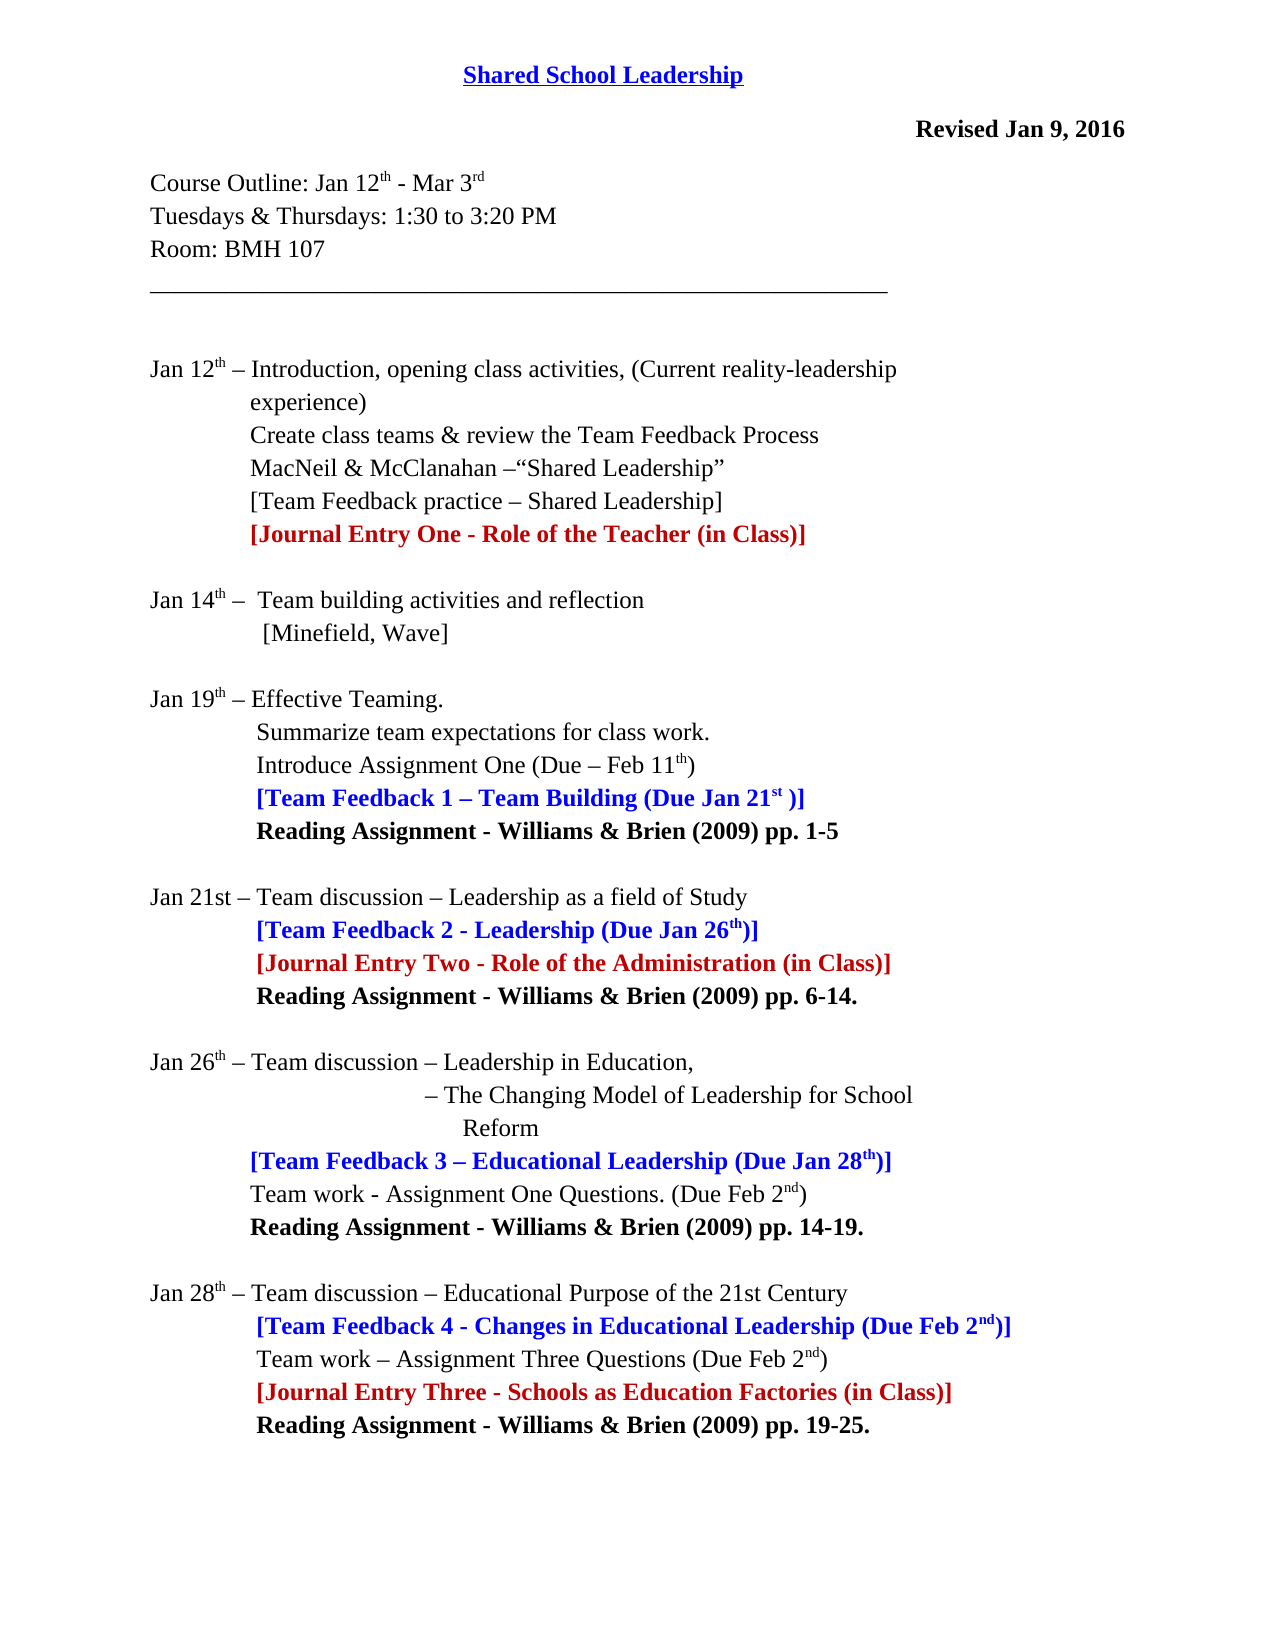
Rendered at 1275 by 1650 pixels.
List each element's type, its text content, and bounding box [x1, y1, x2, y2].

text Jan 19th – Effective Teaming. [150, 684, 1125, 713]
text [Team Feedback practice – Shared Leadership] [150, 486, 1125, 514]
text experience) [150, 387, 1125, 415]
text [Journal Entry Two - Role of the Administration (in Class)] [150, 948, 1125, 977]
text Jan 21st – Team discussion – Leadership as a field of Study [150, 882, 1125, 911]
text Reading Assignment - Williams & Brien (2009) pp. 6-14. [150, 981, 1125, 1010]
text MacNeil & McClanahan –“Shared Leadership” [150, 453, 1125, 481]
text [Minefield, Wave] [150, 618, 1125, 647]
text Team work - Assignment One Questions. (Due Feb 2nd) [150, 1179, 1125, 1208]
text [Team Feedback 4 - Changes in Educational Leadership (Due Feb 2nd)] [225, 1311, 1125, 1340]
text [Journal Entry One - Role of the Teacher (in Class)] [150, 519, 1125, 547]
text Reform [150, 1113, 1125, 1142]
text [Journal Entry Three - Schools as Education Factories (in Class)] [225, 1377, 1125, 1406]
text Jan 12th – Introduction, opening class activities, (Current reality-leadership [150, 354, 1125, 382]
text Introduce Assignment One (Due – Feb 11th) [150, 750, 1125, 779]
text Create class teams & review the Team Feedback Process [150, 420, 1125, 448]
text Jan 28th – Team discussion – Educational Purpose of the 21st Century [150, 1278, 1125, 1307]
text Team work – Assignment Three Questions (Due Feb 2nd) [225, 1344, 1125, 1373]
text Summarize team expectations for class work. [150, 717, 1125, 746]
text Jan 26th – Team discussion – Leadership in Education, [150, 1047, 1125, 1076]
text – The Changing Model of Leadership for School [150, 1080, 1125, 1109]
text Reading Assignment - Williams & Brien (2009) pp. 19-25. [150, 1410, 1125, 1439]
text [Team Feedback 2 - Leadership (Due Jan 26th)] [225, 915, 1125, 944]
text Course Outline: Jan 12th - Mar 3rd Tuesdays & Thursdays: 1:30 to 3:20 PM Room: BMH 107 ___________________________________________________________ [150, 168, 1125, 296]
text Revised Jan 9, 2016 [150, 114, 1125, 143]
text Reading Assignment - Williams & Brien (2009) pp. 1-5 [150, 816, 1125, 845]
text Reading Assignment - Williams & Brien (2009) pp. 14-19. [150, 1212, 1125, 1241]
text Jan 14th – Team building activities and reflection [150, 585, 1125, 613]
text Shared School Leadership [150, 60, 1125, 89]
text [Team Feedback 1 – Team Building (Due Jan 21st )] [150, 783, 1125, 812]
text [Team Feedback 3 – Educational Leadership (Due Jan 28th)] [150, 1146, 1125, 1175]
